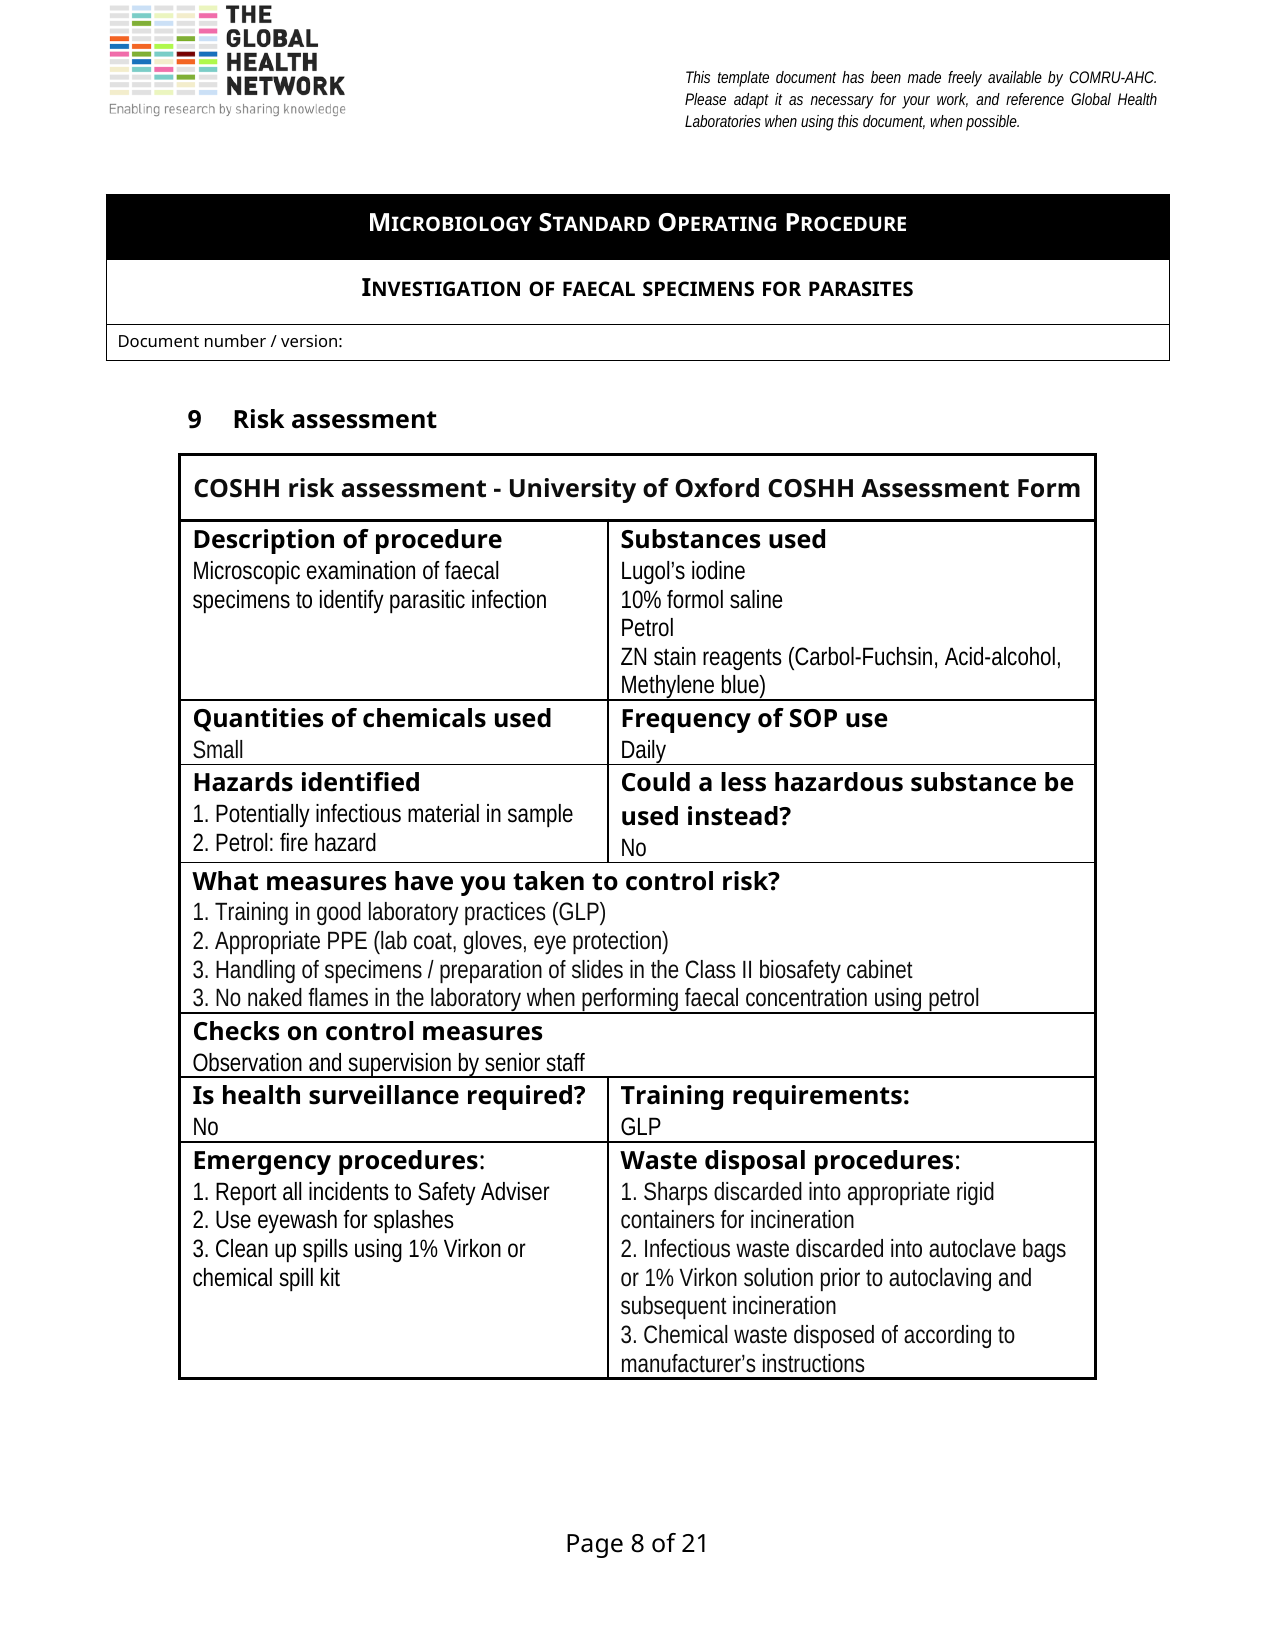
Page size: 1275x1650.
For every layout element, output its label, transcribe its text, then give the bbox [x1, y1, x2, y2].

table_cell Could a less hazardous substance be used instead? No [609, 765, 1094, 862]
table_cell Emergency procedures: 1. Report all incidents to Safety Adviser 2. Use eyewash for splashes 3. Clean up spills using 1% Virkon or chemical spill kit [181, 1143, 607, 1377]
table_cell Frequency of SOP use Daily [609, 701, 1094, 763]
table_cell What measures have you taken to control risk? 1. Training in good laboratory practices (GLP) 2. Appropriate PPE (lab coat, gloves, eye protection) 3. Handling of specimens / preparation of slides in the Class II biosafety cabinet 3. No naked flames in the laboratory when performing faecal concentration using petrol [181, 863, 1094, 1012]
table_header COSHH risk assessment - University of Oxford COSHH Assessment Form [181, 456, 1094, 519]
table_cell Description of procedure Microscopic examination of faecal specimens to identify parasitic infection [181, 522, 607, 699]
table_cell Checks on control measures Observation and supervision by senior staff [181, 1014, 1094, 1076]
table_cell Substances used Lugol’s iodine 10% formol saline Petrol ZN stain reagents (Carbol-Fuchsin, Acid-alcohol, Methylene blue) [609, 522, 1094, 699]
table_cell Hazards identified 1. Potentially infectious material in sample 2. Petrol: fire hazard [181, 765, 607, 862]
table_cell Quantities of chemicals used Small [181, 701, 607, 763]
table_cell Waste disposal procedures: 1. Sharps discarded into appropriate rigid containers for incineration 2. Infectious waste discarded into autoclave bags or 1% Virkon solution prior to autoclaving and subsequent incineration 3. Chemical waste disposed of according to manufacturer’s instructions [609, 1143, 1094, 1377]
table_cell Is health surveillance required? No [181, 1078, 607, 1141]
subtitle Risk assessment [187, 401, 1087, 435]
picture [102, 0, 352, 121]
table_cell Training requirements: GLP [609, 1078, 1094, 1141]
